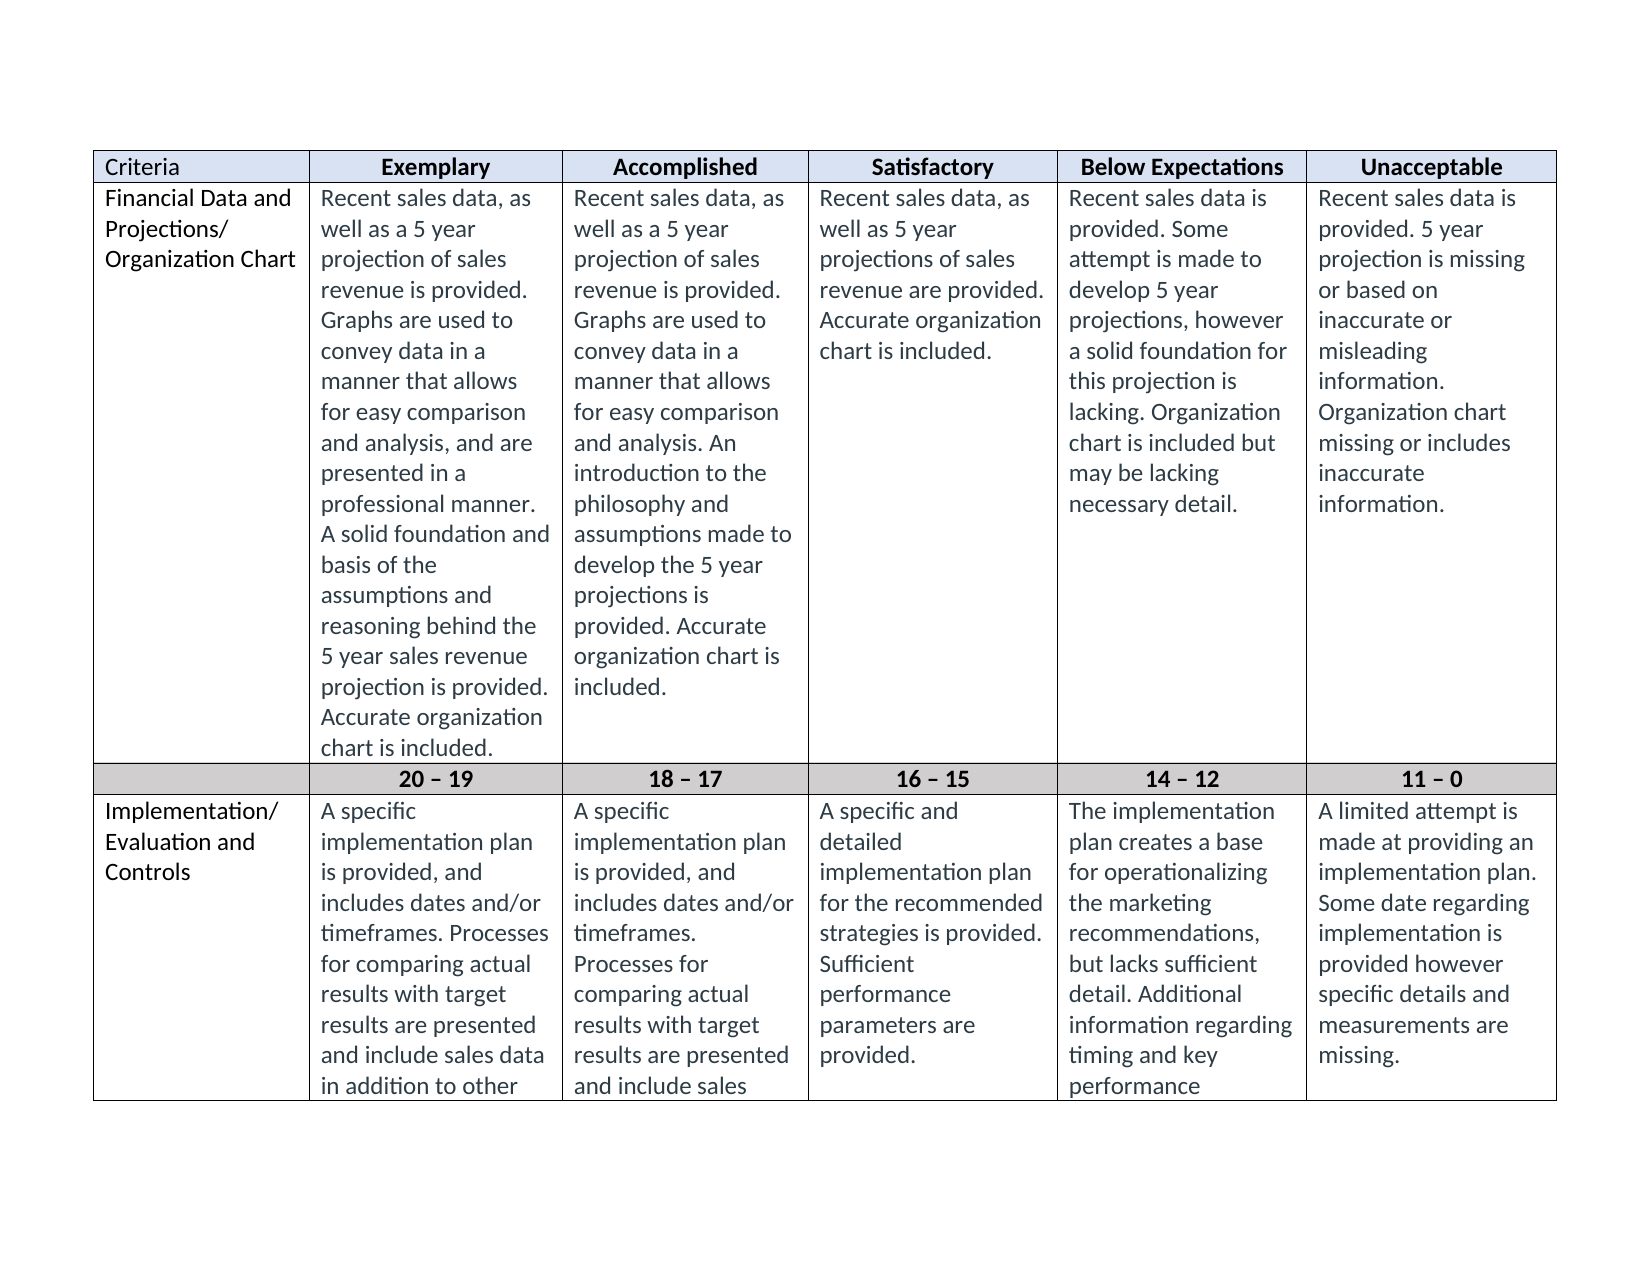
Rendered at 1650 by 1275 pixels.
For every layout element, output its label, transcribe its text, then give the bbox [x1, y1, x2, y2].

table_cell 14 – 12 [1058, 764, 1306, 794]
table_header Satisfactory [809, 151, 1057, 182]
table_cell 18 – 17 [563, 764, 808, 794]
table_cell Recent sales data, as well as a 5 year projection of sales revenue is provided. Graphs are used to convey data in a manner that allows for easy comparison and analysis, and are presented in a professional manner. A solid foundation and basis of the assumptions and reasoning behind the 5 year sales revenue projection is provided. Accurate organization chart is included. [310, 183, 562, 762]
table_header Criteria [94, 151, 309, 182]
table_cell Recent sales data is provided. Some attempt is made to develop 5 year projections, however a solid foundation for this projection is lacking. Organization chart is included but may be lacking necessary detail. [1058, 183, 1306, 762]
table_cell Recent sales data, as well as a 5 year projection of sales revenue is provided. Graphs are used to convey data in a manner that allows for easy comparison and analysis. An introduction to the philosophy and assumptions made to develop the 5 year projections is provided. Accurate organization chart is included. [563, 183, 808, 762]
table_cell Recent sales data, as well as 5 year projections of sales revenue are provided. Accurate organization chart is included. [809, 183, 1057, 762]
table_cell Implementation/ Evaluation and Controls [94, 795, 309, 1100]
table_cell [809, 795, 1057, 1100]
table_cell Financial Data and Projections/ Organization Chart [94, 183, 309, 762]
table_cell 20 – 19 [310, 764, 562, 794]
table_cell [563, 795, 808, 1100]
table_header Accomplished [563, 151, 808, 182]
table_header Exemplary [310, 151, 562, 182]
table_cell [1058, 795, 1306, 1100]
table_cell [310, 795, 562, 1100]
table_cell Recent sales data is provided. 5 year projection is missing or based on inaccurate or misleading information. Organization chart missing or includes inaccurate information. [1307, 183, 1556, 762]
table_header Below Expectations [1058, 151, 1306, 182]
table_header Unacceptable [1307, 151, 1556, 182]
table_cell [1307, 795, 1556, 1100]
table_cell 16 – 15 [809, 764, 1057, 794]
table_cell 11 – 0 [1307, 764, 1556, 794]
table_cell [94, 764, 309, 794]
